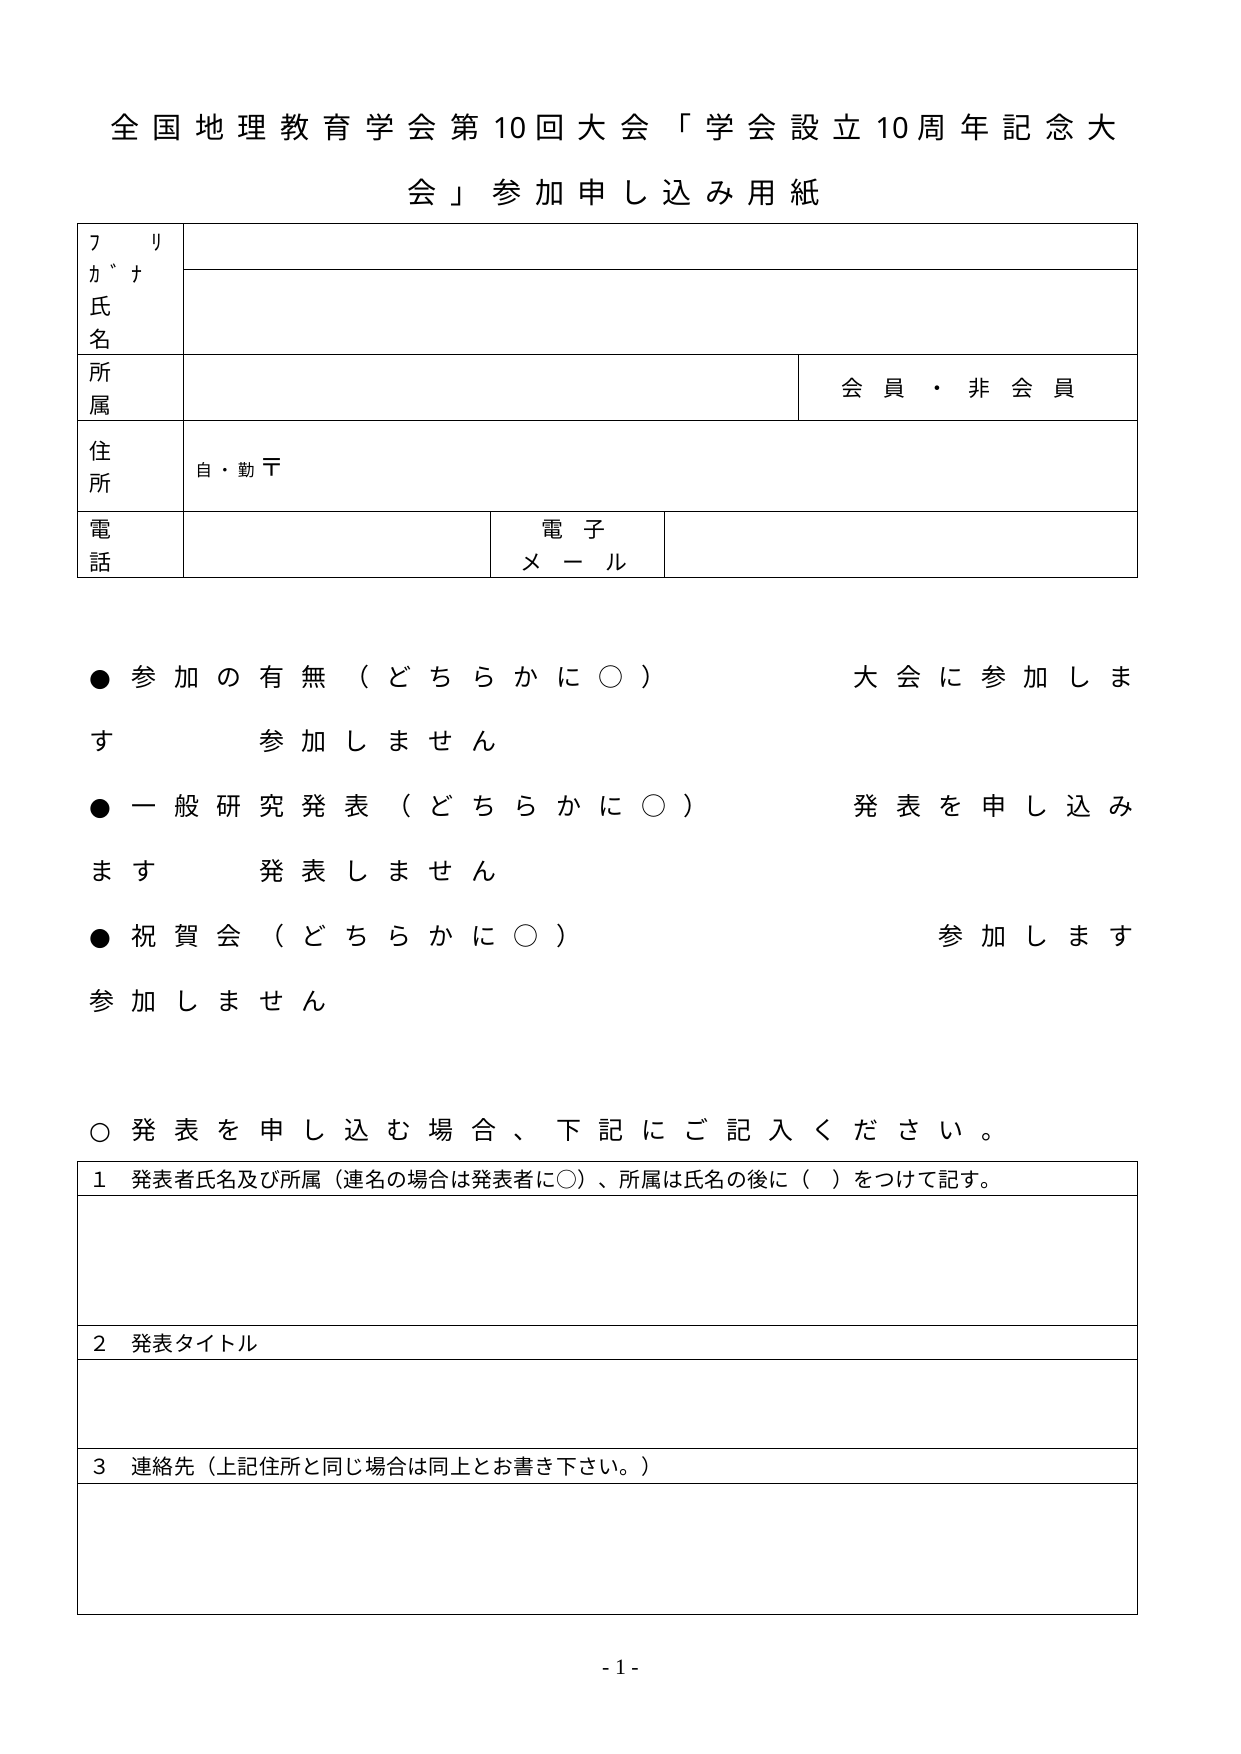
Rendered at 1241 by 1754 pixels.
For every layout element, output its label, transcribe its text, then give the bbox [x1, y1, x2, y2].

table_cell ２ 発表タイトル [78, 1326, 1137, 1358]
table_cell [184, 270, 1137, 354]
text 全国地理教育学会第10回大会「学会設立10周年記念大会」参加申し込み用紙 [89, 94, 1151, 223]
text ●参加の有無（どちらかに○） 大会に参加します 参加しません [89, 643, 1151, 772]
table_header ﾌﾘｶﾞﾅ 氏名 [78, 224, 183, 354]
table_cell ３ 連絡先（上記住所と同じ場合は同上とお書き下さい。） [78, 1449, 1137, 1483]
table_cell 住所 [78, 421, 183, 511]
table_cell 自・勤〒 [184, 421, 1137, 511]
table_cell [184, 355, 798, 420]
table_cell 会員・非会員 [799, 355, 1137, 420]
table_cell [184, 512, 490, 577]
text ○発表を申し込む場合、下記にご記入ください。 [89, 1096, 1151, 1161]
table_cell [78, 1196, 1137, 1325]
table_cell 電子メール [491, 512, 664, 577]
table_header [184, 224, 1137, 269]
table_cell [665, 512, 1137, 577]
text ●祝賀会（どちらかに○） 参加します 参加しません [89, 902, 1151, 1031]
table_cell [78, 1484, 1137, 1614]
table_cell 所属 [78, 355, 183, 420]
table_cell 電話 [78, 512, 183, 577]
table_header １ 発表者氏名及び所属（連名の場合は発表者に○）、所属は氏名の後に（ ）をつけて記す。 [78, 1162, 1137, 1194]
table_cell [78, 1360, 1137, 1448]
text ●一般研究発表（どちらかに○） 発表を申し込みます 発表しません [89, 772, 1151, 902]
